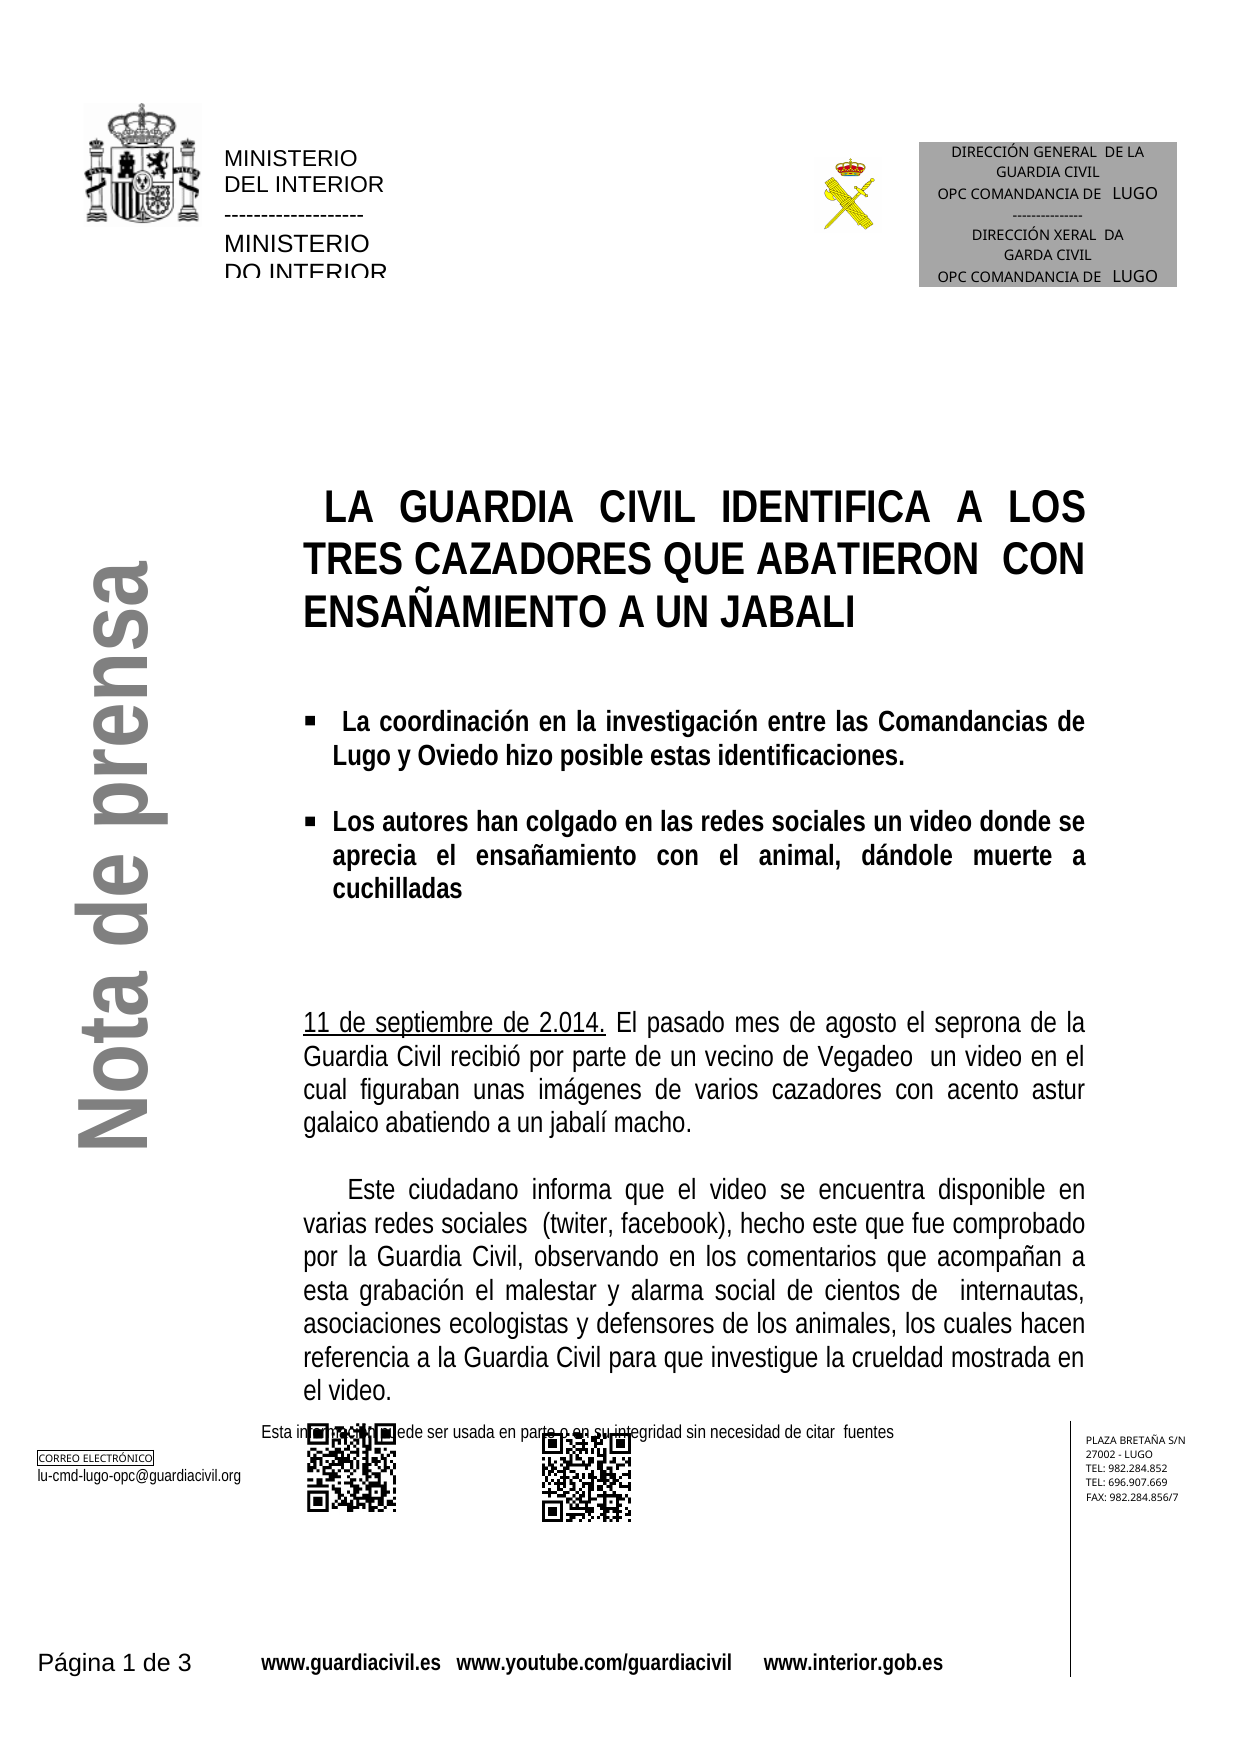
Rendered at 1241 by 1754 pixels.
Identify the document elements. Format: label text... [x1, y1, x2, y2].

picture [304, 1420, 399, 1515]
list Los autores han colgado en las redes sociales un video donde se aprecia el ensañamiento con el animal, dándole muerte a cuchilladas [303, 804, 1087, 905]
list La coordinación en la investigación entre las Comandancias de Lugo y Oviedo hizo posible estas identificaciones. [303, 704, 1087, 771]
text 11 de septiembre de 2.014. El pasado mes de agosto el seprona de la Guardia Civil recibió por parte de un vecino de Vegadeo un video en el cual figuraban unas imágenes de varios cazadores con acento astur galaico abatiendo a un jabalí macho. [303, 1005, 1087, 1139]
picture [814, 157, 882, 233]
text LA GUARDIA CIVIL IDENTIFICA A LOS TRES CAZADORES QUE ABATIERON CON ENSAÑAMIENTO A UN JABALI [303, 479, 1087, 637]
picture [529, 1420, 643, 1534]
text Este ciudadano informa que el video se encuentra disponible en varias redes sociales (twiter, facebook), hecho este que fue comprobado por la Guardia Civil, observando en los comentarios que acompañan a esta grabación el malestar y alarma social de cientos de internautas, asociaciones ecologistas y defensores de los animales, los cuales hacen referencia a la Guardia Civil para que investigue la crueldad mostrada en el video. [303, 1172, 1087, 1407]
